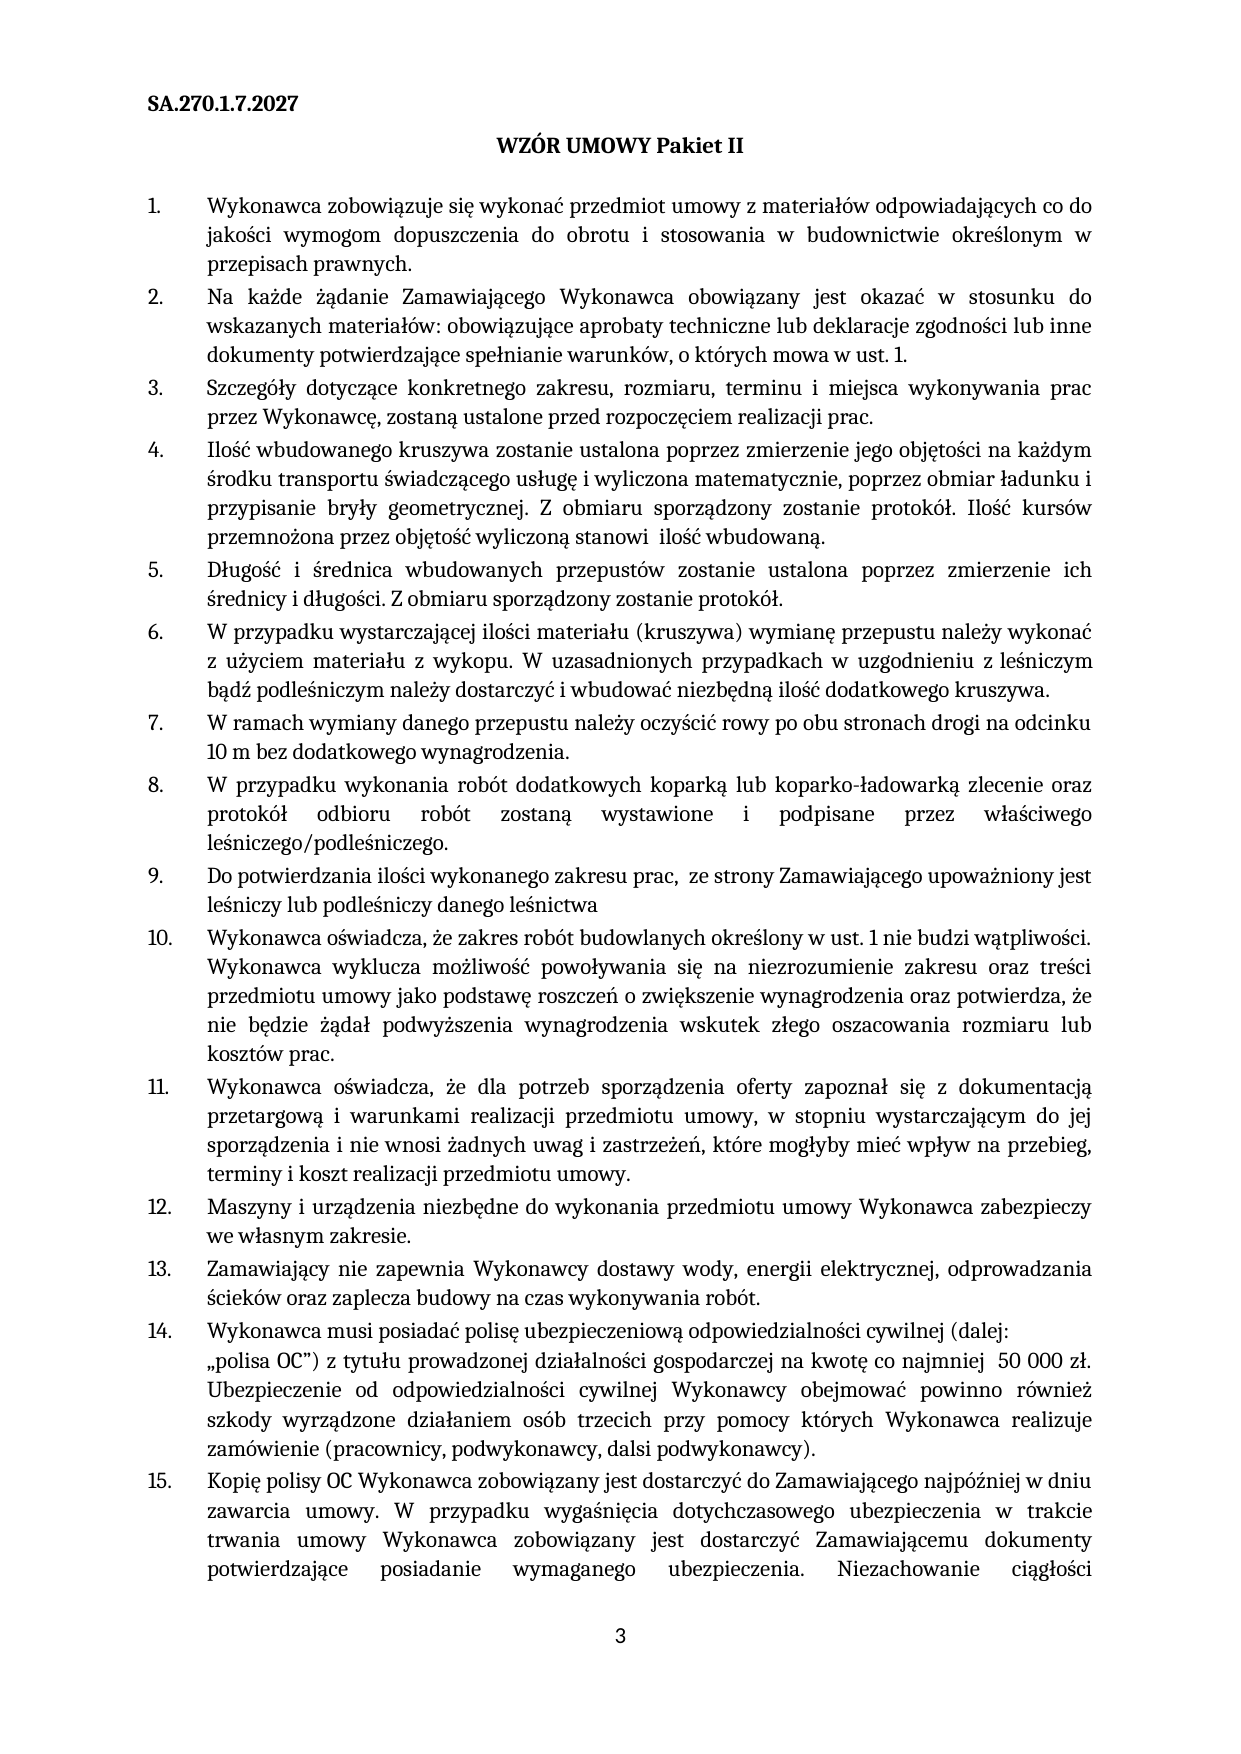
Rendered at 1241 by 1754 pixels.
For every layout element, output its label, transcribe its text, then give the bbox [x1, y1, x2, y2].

list Długość i średnica wbudowanych przepustów zostanie ustalona poprzez zmierzenie ich średnicy i długości. Z obmiaru sporządzony zostanie protokół. [148, 557, 1093, 612]
list W przypadku wystarczającej ilości materiału (kruszywa) wymianę przepustu należy wykonać z użyciem materiału z wykopu. W uzasadnionych przypadkach w uzgodnieniu z leśniczym bądź podleśniczym należy dostarczyć i wbudować niezbędną ilość dodatkowego kruszywa. [148, 618, 1093, 703]
list Na każde żądanie Zamawiającego Wykonawca obowiązany jest okazać w stosunku do wskazanych materiałów: obowiązujące aprobaty techniczne lub deklaracje zgodności lub inne dokumenty potwierdzające spełnianie warunków, o których mowa w ust. 1. [148, 283, 1093, 368]
list Zamawiający nie zapewnia Wykonawcy dostawy wody, energii elektrycznej, odprowadzania ścieków oraz zaplecza budowy na czas wykonywania robót. [148, 1256, 1093, 1311]
list Szczegóły dotyczące konkretnego zakresu, rozmiaru, terminu i miejsca wykonywania prac przez Wykonawcę, zostaną ustalone przed rozpoczęciem realizacji prac. [148, 374, 1093, 430]
list Wykonawca oświadcza, że zakres robót budowlanych określony w ust. 1 nie budzi wątpliwości. Wykonawca wyklucza możliwość powoływania się na niezrozumienie zakresu oraz treści przedmiotu umowy jako podstawę roszczeń o zwiększenie wynagrodzenia oraz potwierdza, że nie będzie żądał podwyższenia wynagrodzenia wskutek złego oszacowania rozmiaru lub kosztów prac. [148, 924, 1093, 1067]
list Wykonawca oświadcza, że dla potrzeb sporządzenia oferty zapoznał się z dokumentacją przetargową i warunkami realizacji przedmiotu umowy, w stopniu wystarczającym do jej sporządzenia i nie wnosi żadnych uwag i zastrzeżeń, które mogłyby mieć wpływ na przebieg, terminy i koszt realizacji przedmiotu umowy. [148, 1074, 1093, 1187]
list Maszyny i urządzenia niezbędne do wykonania przedmiotu umowy Wykonawca zabezpieczy we własnym zakresie. [148, 1194, 1093, 1249]
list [148, 1468, 1093, 1582]
list W ramach wymiany danego przepustu należy oczyścić rowy po obu stronach drogi na odcinku 10 m bez dodatkowego wynagrodzenia. [148, 709, 1093, 765]
list Do potwierdzania ilości wykonanego zakresu prac, ze strony Zamawiającego upoważniony jest leśniczy lub podleśniczy danego leśnictwa [148, 862, 1093, 918]
list Wykonawca musi posiadać polisę ubezpieczeniową odpowiedzialności cywilnej (dalej: [148, 1318, 1093, 1344]
list Wykonawca zobowiązuje się wykonać przedmiot umowy z materiałów odpowiadających co do jakości wymogom dopuszczenia do obrotu i stosowania w budownictwie określonym w przepisach prawnych. [148, 192, 1093, 277]
list Ilość wbudowanego kruszywa zostanie ustalona poprzez zmierzenie jego objętości na każdym środku transportu świadczącego usługę i wyliczona matematycznie, poprzez obmiar ładunku i przypisanie bryły geometrycznej. Z obmiaru sporządzony zostanie protokół. Ilość kursów przemnożona przez objętość wyliczoną stanowi ilość wbudowaną. [148, 436, 1093, 550]
text „polisa OC”) z tytułu prowadzonej działalności gospodarczej na kwotę co najmniej 50 000 zł. Ubezpieczenie od odpowiedzialności cywilnej Wykonawcy obejmować powinno również szkody wyrządzone działaniem osób trzecich przy pomocy których Wykonawca realizuje zamówienie (pracownicy, podwykonawcy, dalsi podwykonawcy). [207, 1348, 1093, 1462]
list W przypadku wykonania robót dodatkowych koparką lub koparko-ładowarką zlecenie oraz protokół odbioru robót zostaną wystawione i podpisane przez właściwego leśniczego/podleśniczego. [148, 771, 1093, 856]
